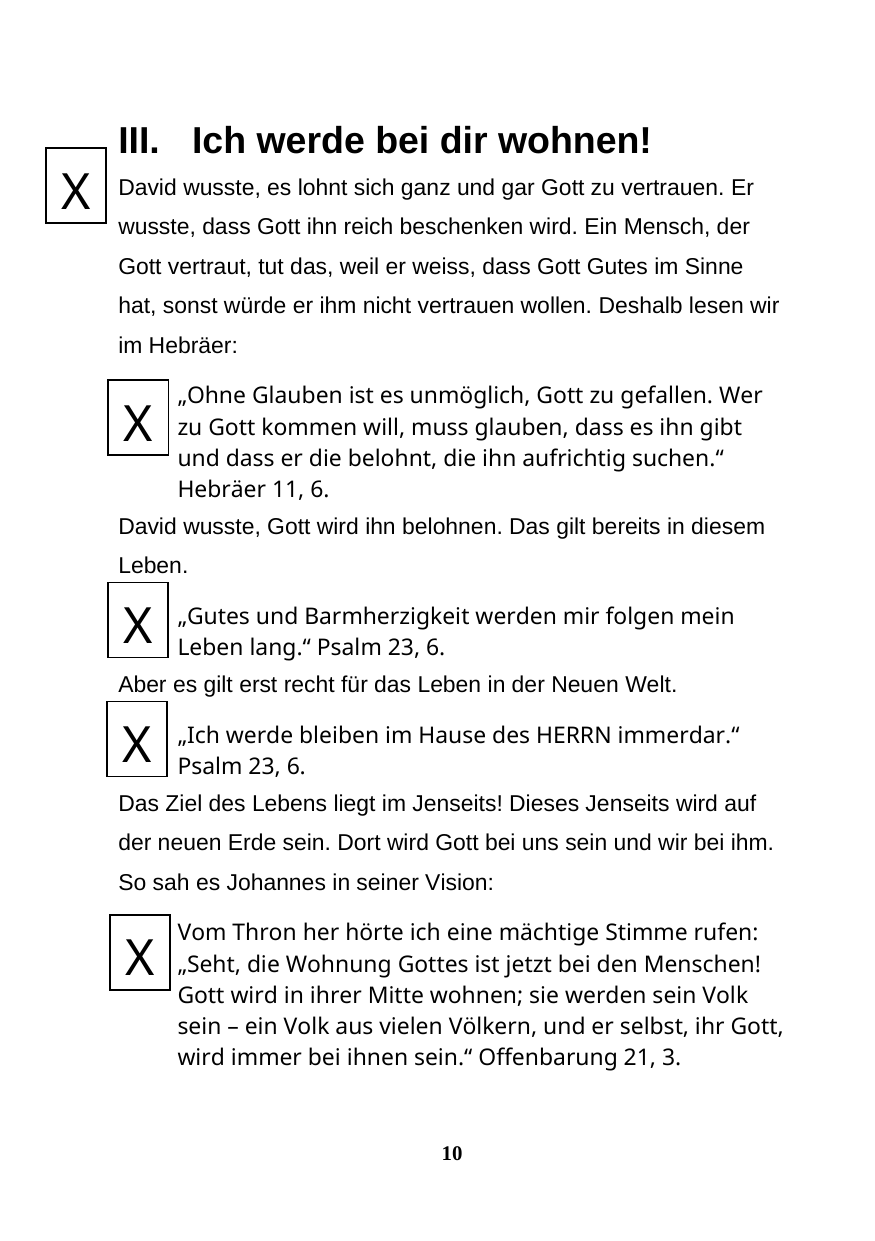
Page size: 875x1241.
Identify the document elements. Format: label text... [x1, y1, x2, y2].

text Das Ziel des Lebens liegt im Jenseits! Dieses Jenseits wird auf der neuen Erde sein. Dort wird Gott bei uns sein und wir bei ihm. So sah es Johannes in seiner Vision: [118, 789, 785, 895]
text Aber es gilt erst recht für das Leben in der Neuen Welt. [118, 671, 785, 697]
text David wusste, Gott wird ihn belohnen. Das gilt bereits in diesem Leben. [118, 513, 785, 579]
text „Ich werde bleiben im Hause des HERRN immerdar.“ Psalm 23, 6. [177, 719, 785, 781]
subtitle Ich werde bei dir wohnen! [118, 118, 785, 161]
text „Gutes und Barmherzigkeit werden mir folgen mein Leben lang.“ Psalm 23, 6. [177, 600, 785, 663]
text „Ohne Glauben ist es unmöglich, Gott zu gefallen. Wer zu Gott kommen will, muss glauben, dass es ihn gibt und dass er die belohnt, die ihn aufrichtig suchen.“ Hebräer 11, 6. [177, 379, 785, 504]
text Vom Thron her hörte ich eine mächtige Stimme rufen: „Seht, die Wohnung Gottes ist jetzt bei den Menschen! Gott wird in ihrer Mitte wohnen; sie werden sein Volk sein – ein Volk aus vielen Völkern, und er selbst, ihr Gott, wird immer bei ihnen sein.“ Offenbarung 21, 3. [177, 916, 785, 1073]
text David wusste, es lohnt sich ganz und gar Gott zu vertrauen. Er wusste, dass Gott ihn reich beschenken wird. Ein Mensch, der Gott vertraut, tut das, weil er weiss, dass Gott Gutes im Sinne hat, sonst würde er ihm nicht vertrauen wollen. Deshalb lesen wir im Hebräer: [118, 174, 785, 358]
